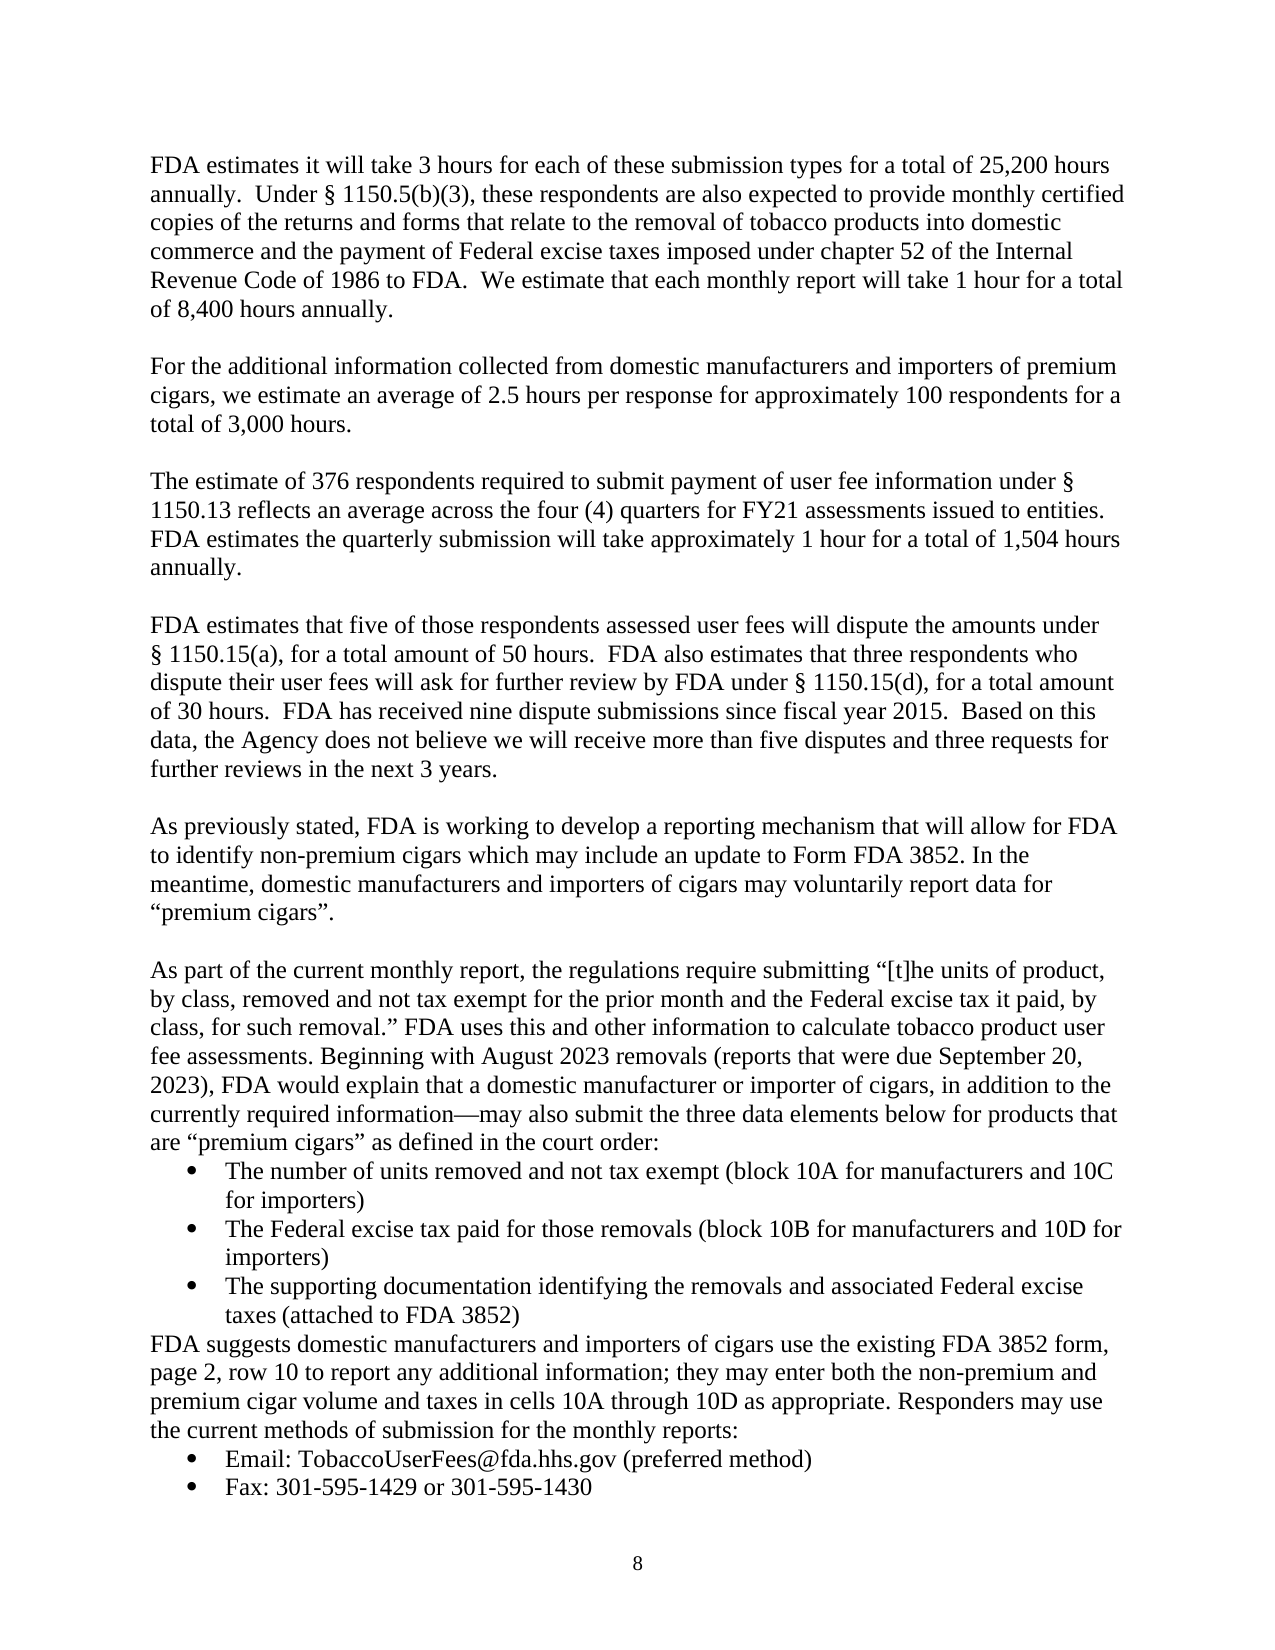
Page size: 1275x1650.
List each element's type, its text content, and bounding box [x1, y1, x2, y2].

list The Federal excise tax paid for those removals (block 10B for manufacturers and 10D for importers) [187, 1214, 1125, 1271]
text FDA suggests domestic manufacturers and importers of cigars use the existing FDA 3852 form, page 2, row 10 to report any additional information; they may enter both the non-premium and premium cigar volume and taxes in cells 10A through 10D as appropriate. Responders may use the current methods of submission for the monthly reports: [150, 1329, 1125, 1444]
list Fax: 301-595-1429 or 301-595-1430 [187, 1472, 1125, 1501]
text FDA estimates it will take 3 hours for each of these submission types for a total of 25,200 hours annually. Under § 1150.5(b)(3), these respondents are also expected to provide monthly certified copies of the returns and forms that relate to the removal of tobacco products into domestic commerce and the payment of Federal excise taxes imposed under chapter 52 of the Internal Revenue Code of 1986 to FDA. We estimate that each monthly report will take 1 hour for a total of 8,400 hours annually. [150, 150, 1125, 322]
list Email: TobaccoUserFees@fda.hhs.gov (preferred method) [187, 1444, 1125, 1472]
text The estimate of 376 respondents required to submit payment of user fee information under § 1150.13 reflects an average across the four (4) quarters for FY21 assessments issued to entities. FDA estimates the quarterly submission will take approximately 1 hour for a total of 1,504 hours annually. [150, 466, 1125, 581]
text § 1150.15(a), for a total amount of 50 hours. FDA also estimates that three respondents who dispute their user fees will ask for further review by FDA under § 1150.15(d), for a total amount of 30 hours. FDA has received nine dispute submissions since fiscal year 2015. Based on this data, the Agency does not believe we will receive more than five disputes and three requests for further reviews in the next 3 years. [150, 639, 1125, 782]
text For the additional information collected from domestic manufacturers and importers of premium cigars, we estimate an average of 2.5 hours per response for approximately 100 respondents for a total of 3,000 hours. [150, 351, 1125, 437]
list The number of units removed and not tax exempt (block 10A for manufacturers and 10C for importers) [187, 1156, 1125, 1214]
text FDA estimates that five of those respondents assessed user fees will dispute the amounts under [150, 610, 1125, 639]
list The supporting documentation identifying the removals and associated Federal excise taxes (attached to FDA 3852) [187, 1271, 1125, 1329]
text As previously stated, FDA is working to develop a reporting mechanism that will allow for FDA to identify non-premium cigars which may include an update to Form FDA 3852. In the meantime, domestic manufacturers and importers of cigars may voluntarily report data for “premium cigars”. [150, 811, 1125, 926]
text As part of the current monthly report, the regulations require submitting “[t]he units of product, by class, removed and not tax exempt for the prior month and the Federal excise tax it paid, by class, for such removal.” FDA uses this and other information to calculate tobacco product user fee assessments. Beginning with August 2023 removals (reports that were due September 20, 2023), FDA would explain that a domestic manufacturer or importer of cigars, in addition to the currently required information—may also submit the three data elements below for products that are “premium cigars” as defined in the court order: [150, 955, 1125, 1156]
